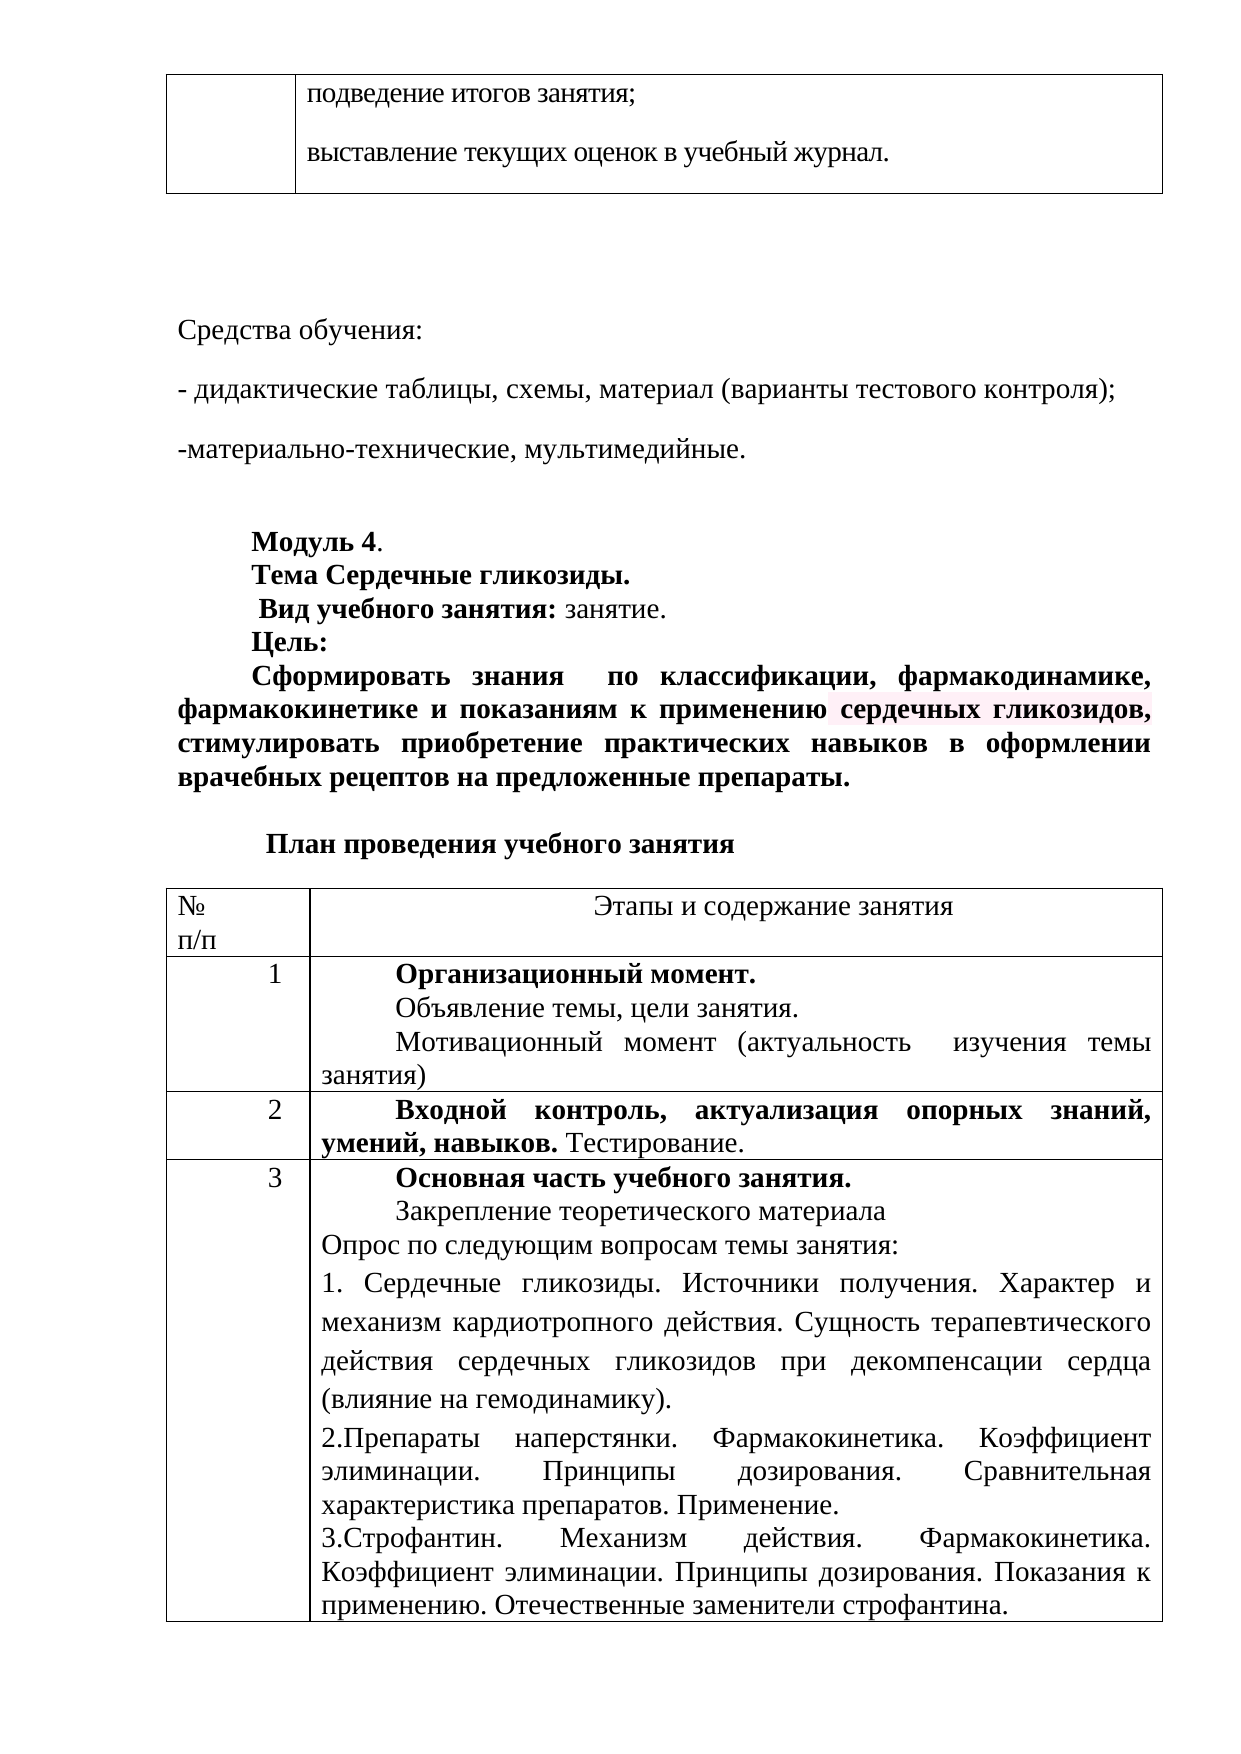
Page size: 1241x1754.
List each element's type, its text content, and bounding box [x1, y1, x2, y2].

table_cell Организационный момент. Объявление темы, цели занятия. Мотивационный момент (актуальность изучения темы занятия) [311, 957, 1162, 1091]
text Тема Сердечные гликозиды. [177, 557, 1152, 591]
table_header № п/п [167, 889, 309, 956]
text Средства обучения: [177, 312, 1152, 346]
table_cell 4 [167, 75, 295, 192]
text Сформировать знания по классификации, фармакодинамике, фармакокинетике и показаниям к применению сердечных гликозидов, стимулировать приобретение практических навыков в оформлении врачебных рецептов на предложенные препараты. [177, 658, 1152, 792]
text -материально-технические, мультимедийные. [177, 431, 1152, 464]
text План проведения учебного занятия [177, 826, 1152, 859]
table_cell 3 [167, 1160, 309, 1621]
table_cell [296, 75, 1162, 192]
text Цель: [177, 624, 1152, 658]
table_cell 1 [167, 957, 309, 1091]
table_header Этапы и содержание занятия [311, 889, 1162, 956]
table_cell 2 [167, 1092, 309, 1159]
table_cell Входной контроль, актуализация опорных знаний, умений, навыков. Тестирование. [311, 1092, 1162, 1159]
text - дидактические таблицы, схемы, материал (варианты тестового контроля); [177, 372, 1152, 405]
text Вид учебного занятия: занятие. [177, 591, 1152, 624]
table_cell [311, 1160, 1162, 1621]
text Модуль 4. [177, 524, 1152, 557]
